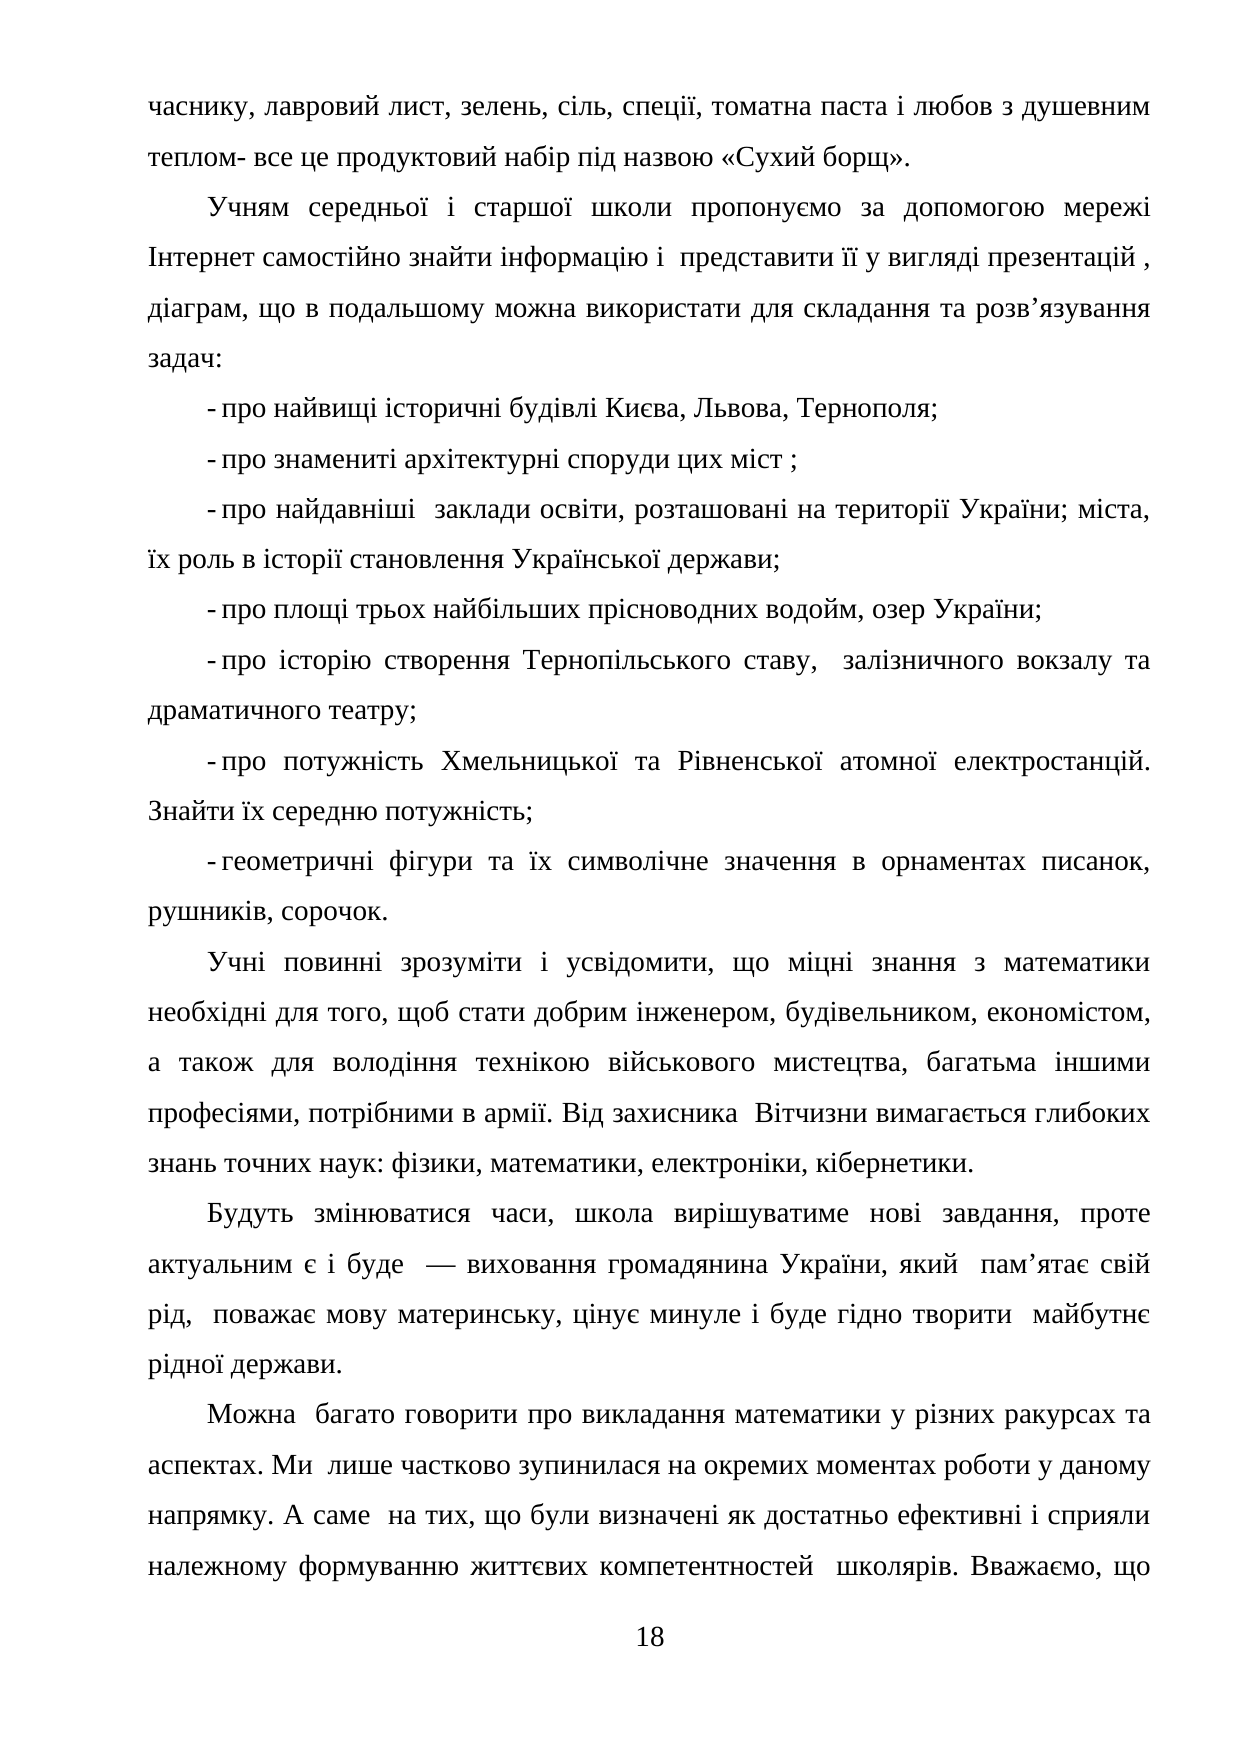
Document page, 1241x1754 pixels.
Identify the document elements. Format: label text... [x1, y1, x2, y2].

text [148, 88, 1152, 172]
list про історію створення Тернопільського ставу, залізничного вокзалу та драматичного театру; [148, 642, 1152, 726]
list про найвищі історичні будівлі Києва, Львова, Тернополя; [148, 390, 1152, 424]
text Будуть змінюватися часи, школа вирішуватиме нові завдання, проте актуальним є і буде — виховання громадянина України, який пам’ятає свій рід, поважає мову материнську, цінує минуле і буде гідно творити майбутнє рідної держави. [148, 1195, 1152, 1380]
list про знамениті архітектурні споруди цих міст ; [148, 441, 1152, 474]
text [148, 1397, 1152, 1581]
text Учні повинні зрозуміти і усвідомити, що міцні знання з математики необхідні для того, щоб стати добрим інженером, будівельником, економістом, а також для володіння технікою військового мистецтва, багатьма іншими професіями, потрібними в армії. Від захисника Вітчизни вимагається глибоких знань точних наук: фізики, математики, електроніки, кібернетики. [148, 944, 1152, 1179]
list геометричні фігури та їх символічне значення в орнаментах писанок, рушників, сорочок. [148, 843, 1152, 927]
list про площі трьох найбільших прісноводних водойм, озер України; [148, 592, 1152, 625]
list про найдавніші заклади освіти, розташовані на території України; міста, їх роль в історії становлення Української держави; [148, 491, 1152, 575]
list про потужність Хмельницької та Рівненської атомної електростанцій. Знайти їх середню потужність; [148, 743, 1152, 826]
text Учням середньої і старшої школи пропонуємо за допомогою мережі Інтернет самостійно знайти інформацію і представити її у вигляді презентацій , діаграм, що в подальшому можна використати для складання та розв’язування задач: [148, 189, 1152, 374]
